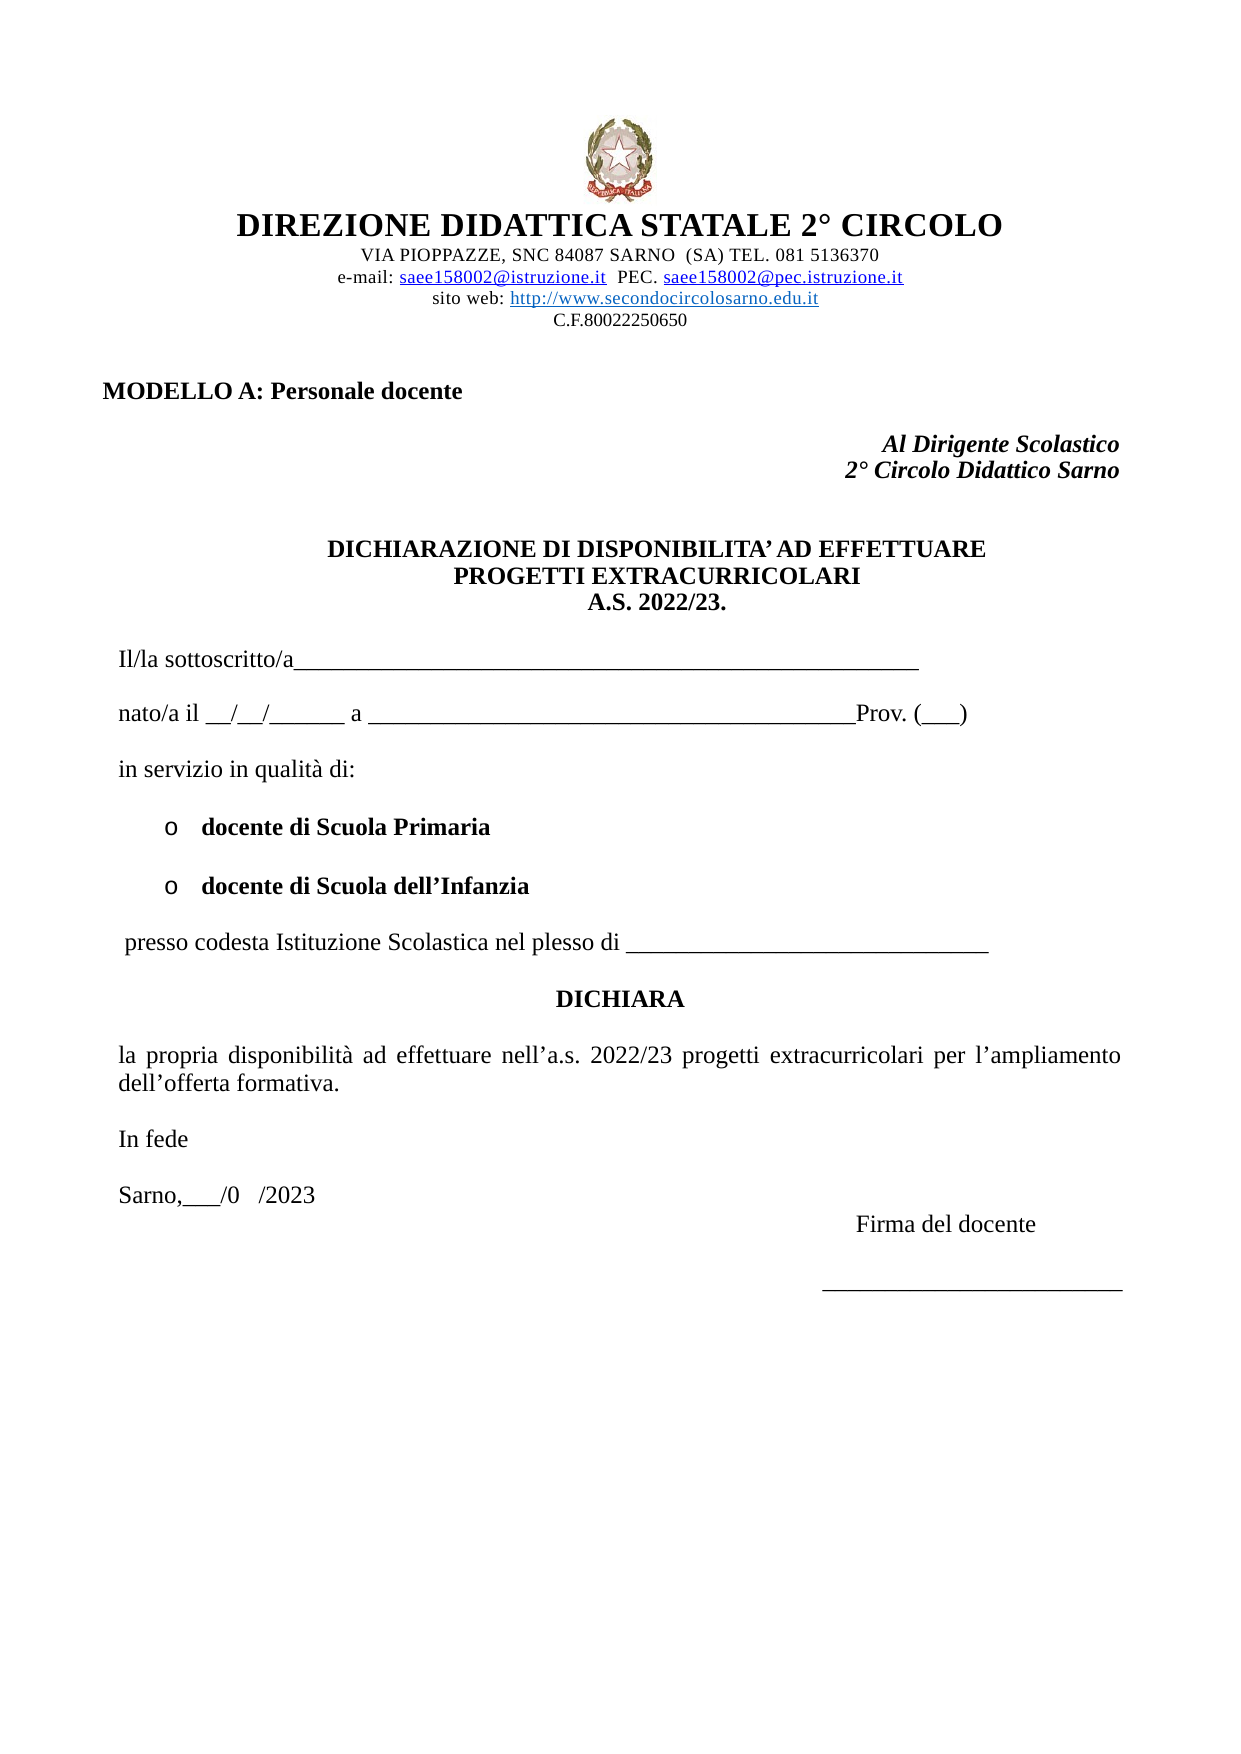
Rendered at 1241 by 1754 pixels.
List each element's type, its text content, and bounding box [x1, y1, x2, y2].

list docente di Scuola Primaria [163, 812, 1122, 842]
text Il/la sottoscritto/a__________________________________________________ [118, 644, 1122, 673]
text sito web: http://www.secondocircolosarno.edu.it [118, 287, 1122, 309]
text Sarno,___/0 /2023 [118, 1181, 1122, 1209]
text MODELLO A: Personale docente [102, 379, 1122, 405]
text e-mail: saee158002@istruzione.it PEC. saee158002@pec.istruzione.it [118, 266, 1122, 287]
text DICHIARAZIONE DI DISPONIBILITA’ AD EFFETTUARE [192, 537, 1122, 563]
list docente di Scuola dell’Infanzia [163, 870, 1122, 900]
text ________________________ [118, 1266, 1122, 1294]
text In fede [118, 1125, 1122, 1153]
text C.F.80022250650 [118, 309, 1122, 330]
text DIREZIONE DIDATTICA STATALE 2° CIRCOLO [118, 206, 1122, 244]
text la propria disponibilità ad effettuare nell’a.s. 2022/23 progetti extracurricolari per l’ampliamento dell’offerta formativa. [118, 1041, 1122, 1097]
text Firma del docente [118, 1209, 1122, 1238]
text VIA PIOPPAZZE, SNC 84087 SARNO (SA) TEL. 081 5136370 [118, 244, 1122, 266]
text A.S. 2022/23. [192, 589, 1122, 616]
text nato/a il __/__/______ a _______________________________________Prov. (___) [118, 699, 1122, 727]
picture [583, 115, 657, 206]
text in servizio in qualità di: [118, 755, 1122, 783]
text 2° Circolo Didattico Sarno [192, 458, 1122, 484]
text Al Dirigente Scolastico [192, 431, 1122, 458]
text DICHIARA [118, 984, 1122, 1013]
text PROGETTI EXTRACURRICOLARI [192, 563, 1122, 589]
text presso codesta Istituzione Scolastica nel plesso di _____________________________ [118, 928, 1122, 956]
